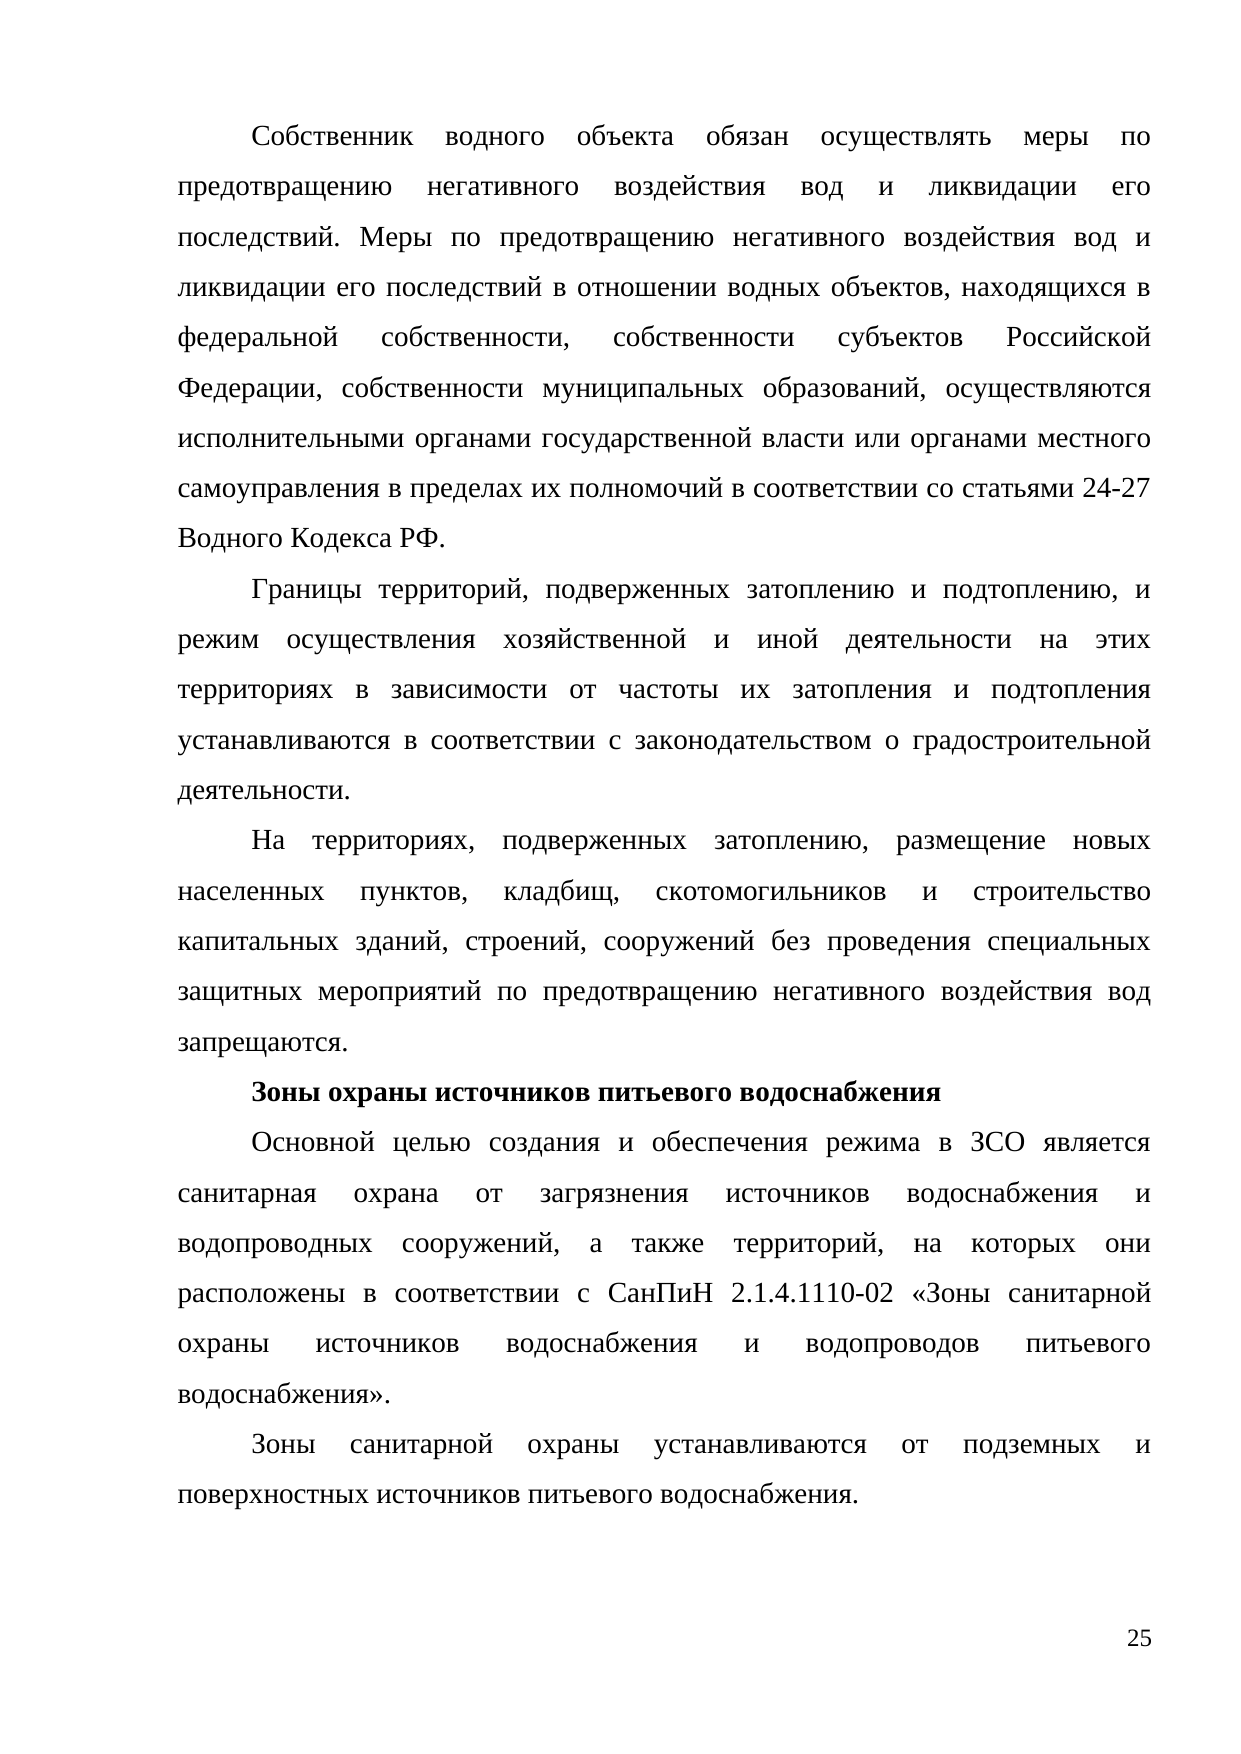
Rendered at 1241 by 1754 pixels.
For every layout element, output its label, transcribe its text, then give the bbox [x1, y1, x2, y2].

text Собственник водного объекта обязан осуществлять меры по предотвращению негативного воздействия вод и ликвидации его последствий. Меры по предотвращению негативного воздействия вод и ликвидации его последствий в отношении водных объектов, находящихся в федеральной собственности, собственности субъектов Российской Федерации, собственности муниципальных образований, осуществляются исполнительными органами государственной власти или органами местного самоуправления в пределах их полномочий в соответствии со статьями 24-27 Водного Кодекса РФ. [177, 118, 1152, 554]
text Границы территорий, подверженных затоплению и подтоплению, и режим осуществления хозяйственной и иной деятельности на этих территориях в зависимости от частоты их затопления и подтопления устанавливаются в соответствии с законодательством о градостроительной деятельности. [177, 571, 1152, 806]
text Зоны санитарной охраны устанавливаются от подземных и поверхностных источников питьевого водоснабжения. [177, 1426, 1152, 1510]
text На территориях, подверженных затоплению, размещение новых населенных пунктов, кладбищ, скотомогильников и строительство капитальных зданий, строений, сооружений без проведения специальных защитных мероприятий по предотвращению негативного воздействия вод запрещаются. [177, 822, 1152, 1057]
text Зоны охраны источников питьевого водоснабжения [177, 1074, 1152, 1108]
text Основной целью создания и обеспечения режима в ЗСО является санитарная охрана от загрязнения источников водоснабжения и водопроводных сооружений, а также территорий, на которых они расположены в соответствии с СанПиН 2.1.4.1110-02 «Зоны санитарной охраны источников водоснабжения и водопроводов питьевого водоснабжения». [177, 1124, 1152, 1409]
